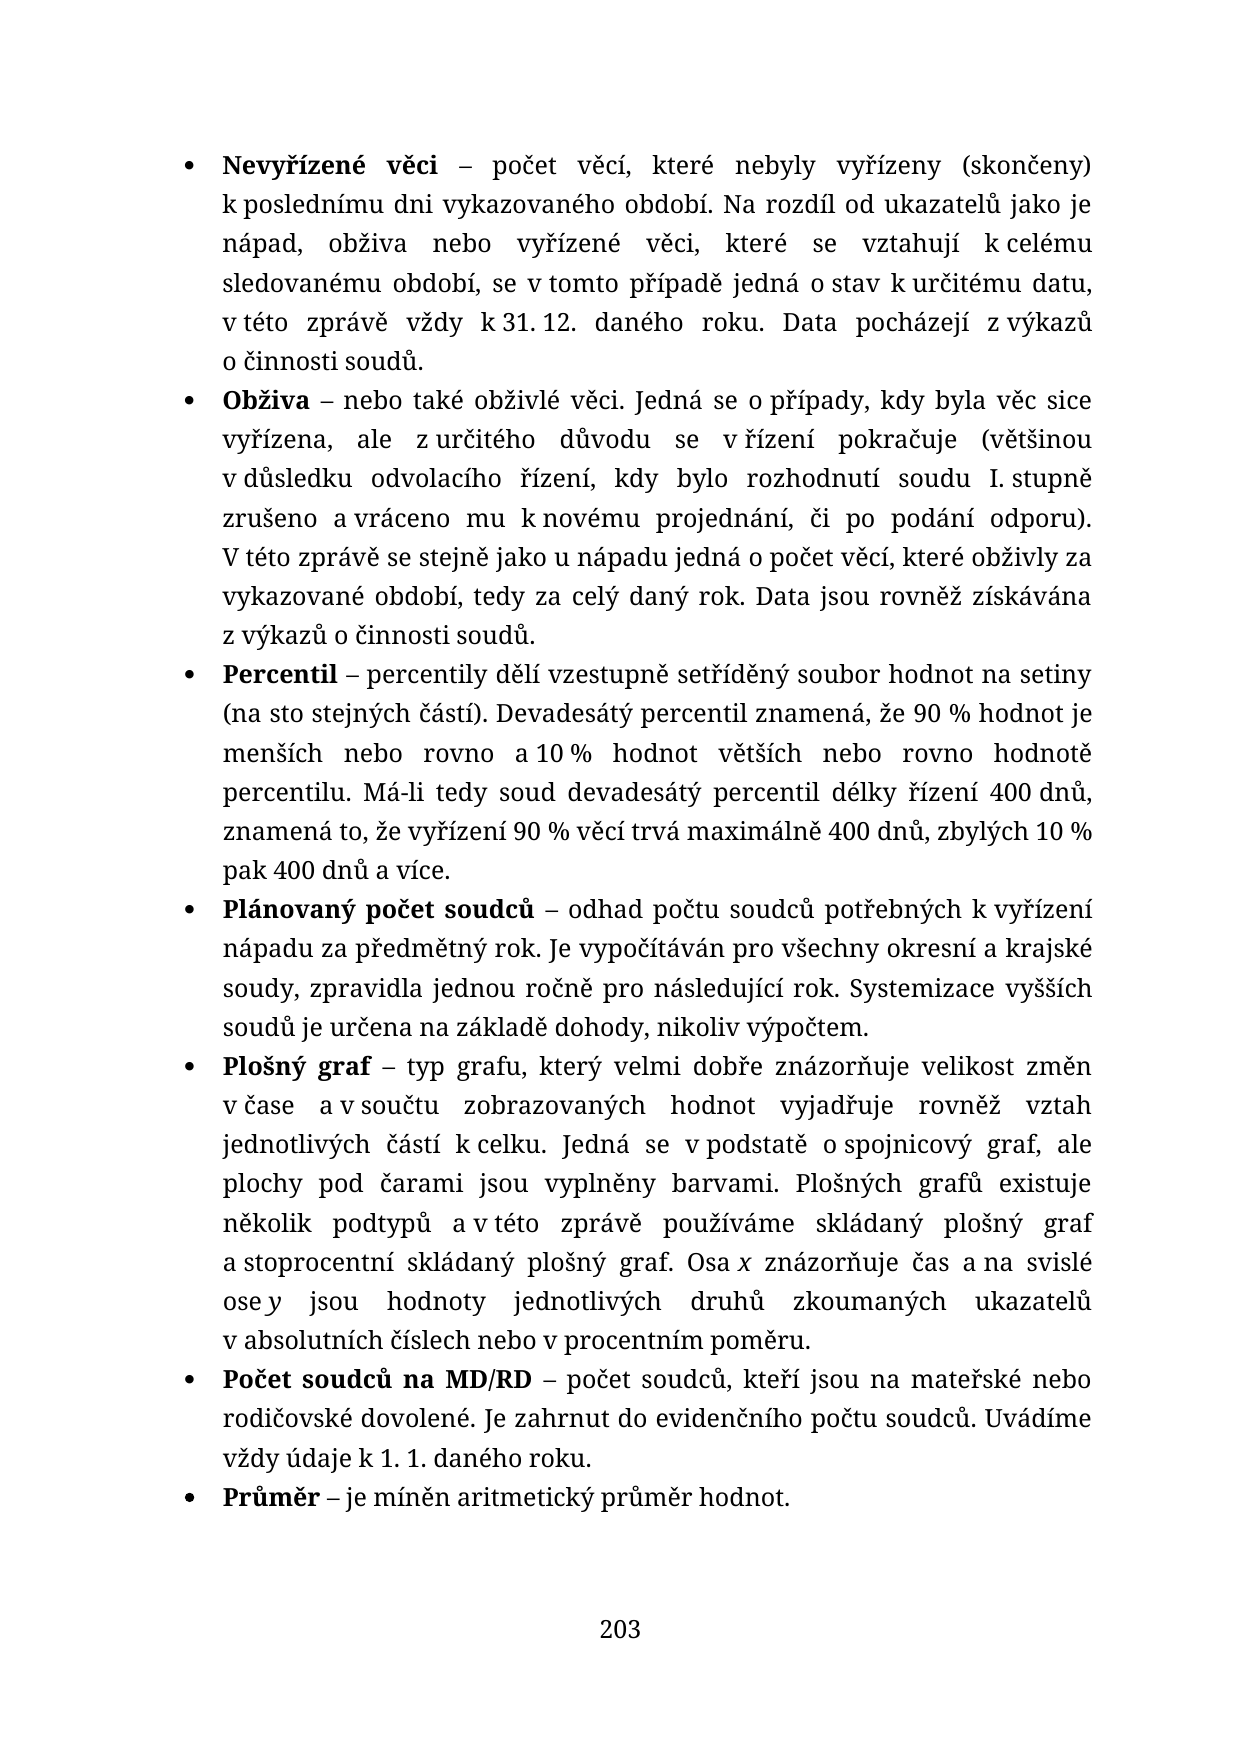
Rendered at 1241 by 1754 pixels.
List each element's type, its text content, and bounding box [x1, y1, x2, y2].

list Nevyřízené věci – počet věcí, které nebyly vyřízeny (skončeny) k poslednímu dni vykazovaného období. Na rozdíl od ukazatelů jako je nápad, obživa nebo vyřízené věci, které se vztahují k celému sledovanému období, se v tomto případě jedná o stav k určitému datu, v této zprávě vždy k 31. 12. daného roku. Data pocházejí z výkazů o činnosti soudů. [185, 148, 1092, 378]
list Percentil – percentily dělí vzestupně setříděný soubor hodnot na setiny (na sto stejných částí). Devadesátý percentil znamená, že 90 % hodnot je menších nebo rovno a 10 % hodnot větších nebo rovno hodnotě percentilu. Má-li tedy soud devadesátý percentil délky řízení 400 dnů, znamená to, že vyřízení 90 % věcí trvá maximálně 400 dnů, zbylých 10 % pak 400 dnů a více. [185, 657, 1092, 887]
list Průměr – je míněn aritmetický průměr hodnot. [185, 1479, 1092, 1513]
list Obživa – nebo také obživlé věci. Jedná se o případy, kdy byla věc sice vyřízena, ale z určitého důvodu se v řízení pokračuje (většinou v důsledku odvolacího řízení, kdy bylo rozhodnutí soudu I. stupně zrušeno a vráceno mu k novému projednání, či po podání odporu). V této zprávě se stejně jako u nápadu jedná o počet věcí, které obživly za vykazované období, tedy za celý daný rok. Data jsou rovněž získávána z výkazů o činnosti soudů. [185, 383, 1092, 652]
list Plánovaný počet soudců – odhad počtu soudců potřebných k vyřízení nápadu za předmětný rok. Je vypočítáván pro všechny okresní a krajské soudy, zpravidla jednou ročně pro následující rok. Systemizace vyšších soudů je určena na základě dohody, nikoliv výpočtem. [185, 892, 1092, 1043]
list Plošný graf – typ grafu, který velmi dobře znázorňuje velikost změn v čase a v součtu zobrazovaných hodnot vyjadřuje rovněž vztah jednotlivých částí k celku. Jedná se v podstatě o spojnicový graf, ale plochy pod čarami jsou vyplněny barvami. Plošných grafů existuje několik podtypů a v této zprávě používáme skládaný plošný graf a stoprocentní skládaný plošný graf. Osa x znázorňuje čas a na svislé ose y jsou hodnoty jednotlivých druhů zkoumaných ukazatelů v absolutních číslech nebo v procentním poměru. [185, 1048, 1092, 1357]
list Počet soudců na MD/RD – počet soudců, kteří jsou na mateřské nebo rodičovské dovolené. Je zahrnut do evidenčního počtu soudců. Uvádíme vždy údaje k 1. 1. daného roku. [185, 1362, 1092, 1474]
